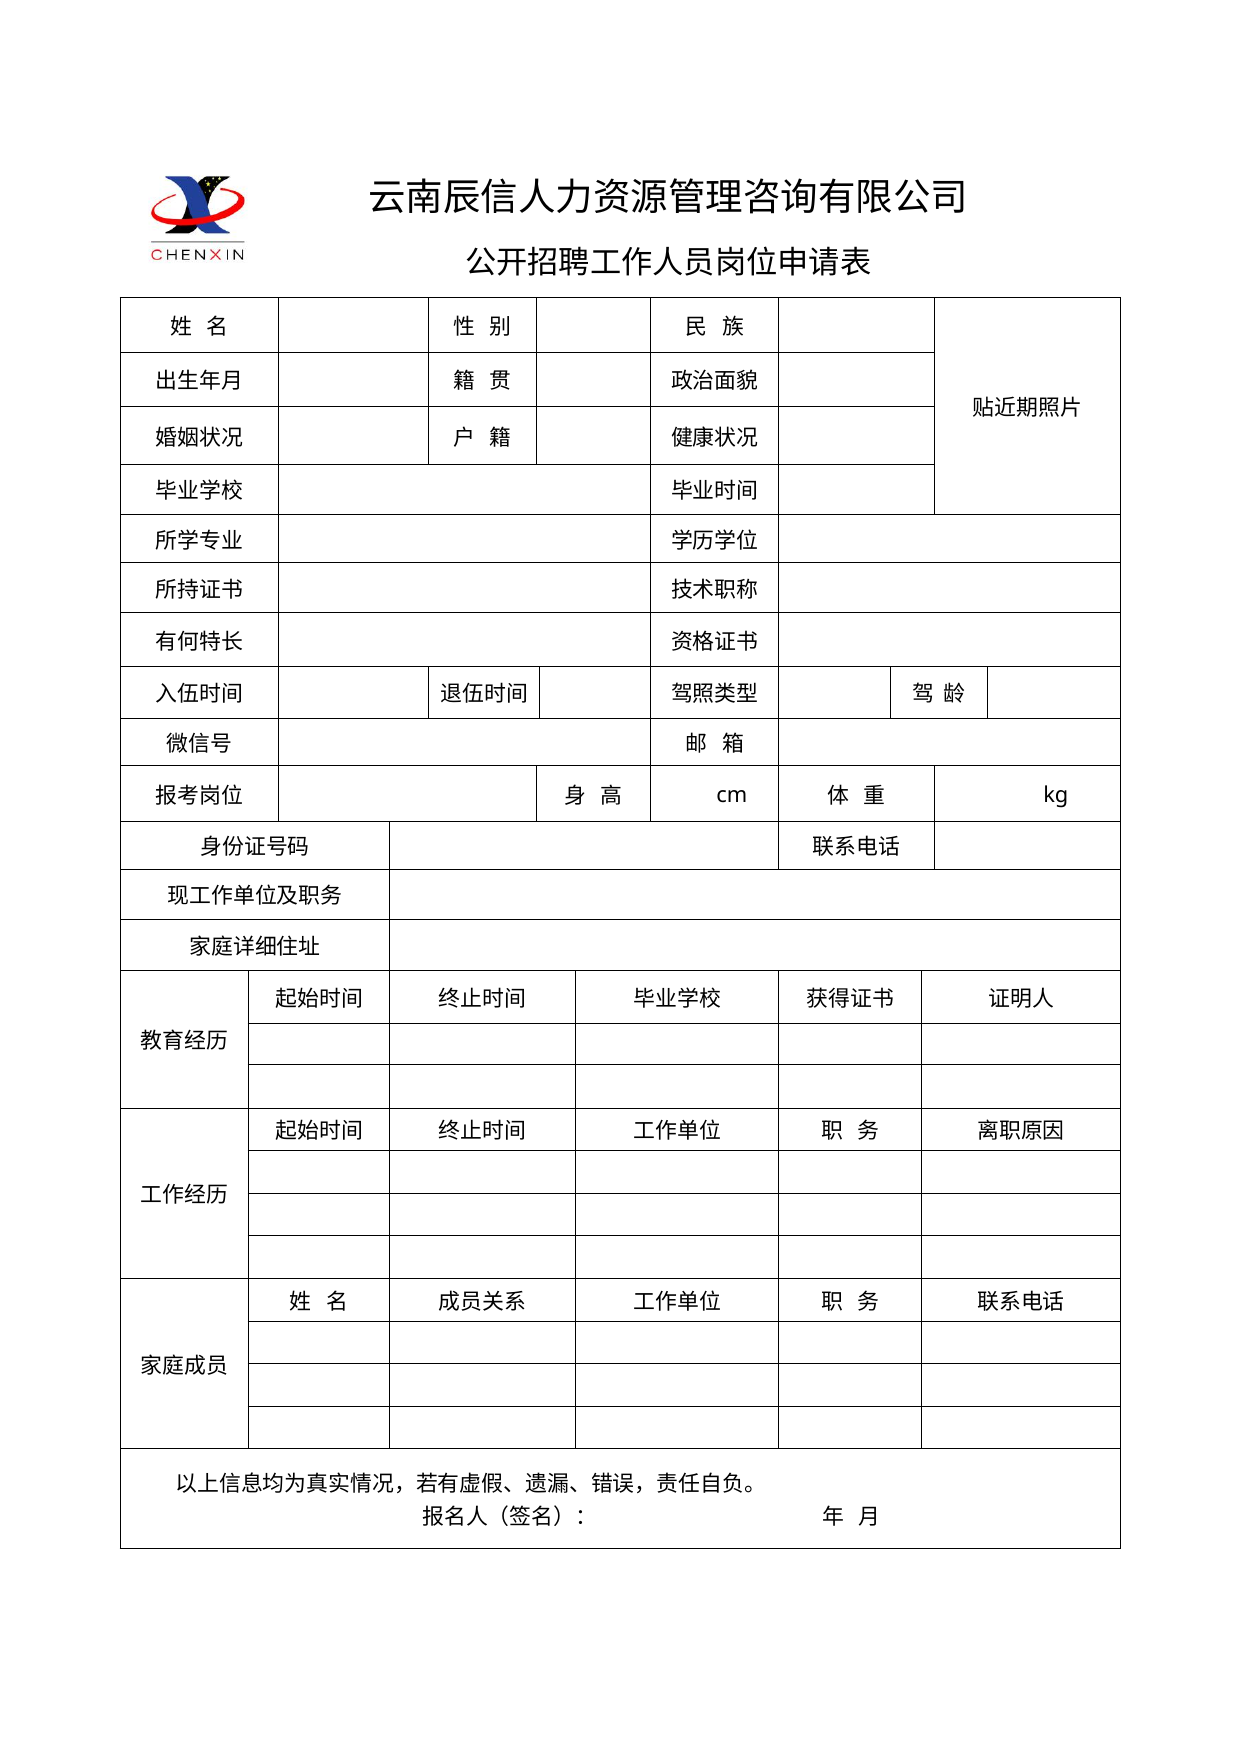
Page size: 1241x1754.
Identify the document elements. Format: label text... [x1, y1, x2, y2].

table_cell [779, 353, 934, 406]
table_cell 技术职称 [651, 563, 778, 612]
table_cell 出生年月 [121, 353, 278, 406]
table_cell 终止时间 [390, 1109, 575, 1150]
table_cell 有何特长 [121, 613, 278, 666]
table_cell [779, 1407, 921, 1448]
text 公开招聘工作人员岗位申请表 [265, 227, 1053, 292]
table_cell 资格证书 [651, 613, 778, 666]
table_cell [279, 667, 428, 717]
table_cell cm [651, 766, 778, 821]
table_cell [390, 1364, 575, 1406]
table_header [779, 298, 934, 352]
picture [127, 153, 265, 295]
table_cell [779, 465, 934, 514]
table_cell [279, 465, 650, 514]
table_cell [779, 667, 890, 717]
table_header 贴近期照片 [935, 298, 1120, 514]
table_cell [576, 1407, 778, 1448]
table_cell [279, 613, 650, 666]
table_cell [779, 1065, 921, 1107]
table_cell [922, 1024, 1120, 1064]
table_cell [922, 1236, 1120, 1278]
table_cell [390, 1322, 575, 1363]
table_cell kg [935, 766, 1120, 821]
table_cell [779, 407, 934, 464]
table_cell 政治面貌 [651, 353, 778, 406]
table_header 民 族 [651, 298, 778, 352]
table_cell 毕业时间 [651, 465, 778, 514]
table_cell [576, 1236, 778, 1278]
table_cell 职 务 [779, 1279, 921, 1321]
table_cell 报考岗位 [121, 766, 278, 821]
table_cell 微信号 [121, 719, 278, 765]
table_cell 以上信息均为真实情况，若有虚假、遗漏、错误，责任自负。 报名人（签名）： 年 月 [121, 1449, 1120, 1548]
table_cell 健康状况 [651, 407, 778, 464]
table_cell [249, 1024, 389, 1064]
table_cell 家庭成员 [121, 1279, 248, 1448]
table_cell 驾照类型 [651, 667, 778, 717]
table_cell [922, 1407, 1120, 1448]
table_cell [537, 353, 650, 406]
table_cell 户 籍 [429, 407, 536, 464]
table_header 姓 名 [121, 298, 278, 352]
table_cell 获得证书 [779, 971, 921, 1023]
table_cell 身 高 [537, 766, 650, 821]
table_cell [779, 515, 1120, 562]
table_cell [279, 563, 650, 612]
table_cell [576, 1322, 778, 1363]
table_cell 驾 龄 [891, 667, 987, 717]
table_cell [390, 1065, 575, 1107]
table_cell 家庭详细住址 [121, 920, 389, 970]
table_cell 入伍时间 [121, 667, 278, 717]
table_cell [390, 920, 1120, 970]
table_cell [779, 1236, 921, 1278]
table_cell 工作经历 [121, 1109, 248, 1278]
table_header [537, 298, 650, 352]
table_cell 职 务 [779, 1109, 921, 1150]
table_cell [249, 1151, 389, 1193]
table_cell [922, 1364, 1120, 1406]
table_cell [576, 1194, 778, 1235]
table_header [279, 298, 428, 352]
table_cell [922, 1194, 1120, 1235]
table_cell [537, 407, 650, 464]
table_cell [779, 1322, 921, 1363]
table_cell [249, 1322, 389, 1363]
table_cell [779, 1194, 921, 1235]
table_cell 工作单位 [576, 1279, 778, 1321]
table_cell 婚姻状况 [121, 407, 278, 464]
table_cell [390, 1024, 575, 1064]
table_cell [779, 1364, 921, 1406]
table_cell [390, 1151, 575, 1193]
table_cell [249, 1407, 389, 1448]
table_cell [249, 1065, 389, 1107]
table_cell [935, 822, 1120, 869]
table_cell [779, 563, 1120, 612]
table_cell [779, 1151, 921, 1193]
table_cell 毕业学校 [121, 465, 278, 514]
table_cell [279, 353, 428, 406]
table_cell [249, 1236, 389, 1278]
table_cell [390, 822, 778, 869]
text 云南辰信人力资源管理咨询有限公司 [265, 162, 1053, 227]
table_cell 毕业学校 [576, 971, 778, 1023]
table_cell 终止时间 [390, 971, 575, 1023]
table_cell 体 重 [779, 766, 934, 821]
table_cell [576, 1065, 778, 1107]
table_cell [922, 1065, 1120, 1107]
table_cell [922, 1151, 1120, 1193]
table_header 性 别 [429, 298, 536, 352]
table_cell 邮 箱 [651, 719, 778, 765]
table_cell 工作单位 [576, 1109, 778, 1150]
table_cell [922, 1322, 1120, 1363]
table_cell 联系电话 [922, 1279, 1120, 1321]
table_cell [540, 667, 650, 717]
table_cell 证明人 [922, 971, 1120, 1023]
table_cell [249, 1364, 389, 1406]
table_cell [390, 1194, 575, 1235]
table_cell 联系电话 [779, 822, 934, 869]
table_cell 起始时间 [249, 971, 389, 1023]
table_cell 教育经历 [121, 971, 248, 1107]
table_cell 身份证号码 [121, 822, 389, 869]
table_cell 所持证书 [121, 563, 278, 612]
table_cell 籍 贯 [429, 353, 536, 406]
table_cell [576, 1151, 778, 1193]
table_cell 成员关系 [390, 1279, 575, 1321]
table_cell 起始时间 [249, 1109, 389, 1150]
table_cell [279, 766, 536, 821]
table_cell [779, 719, 1120, 765]
table_cell [279, 719, 650, 765]
table_cell 所学专业 [121, 515, 278, 562]
table_cell [249, 1194, 389, 1235]
table_cell 现工作单位及职务 [121, 870, 389, 919]
table_cell [988, 667, 1120, 717]
table_cell [576, 1024, 778, 1064]
table_cell [390, 1236, 575, 1278]
table_cell 学历学位 [651, 515, 778, 562]
table_cell 离职原因 [922, 1109, 1120, 1150]
table_cell [279, 407, 428, 464]
table_cell [576, 1364, 778, 1406]
table_cell 退伍时间 [429, 667, 539, 717]
table_cell 姓 名 [249, 1279, 389, 1321]
table_cell [779, 1024, 921, 1064]
table_cell [779, 613, 1120, 666]
table_cell [279, 515, 650, 562]
table_cell [390, 1407, 575, 1448]
table_cell [390, 870, 1120, 919]
